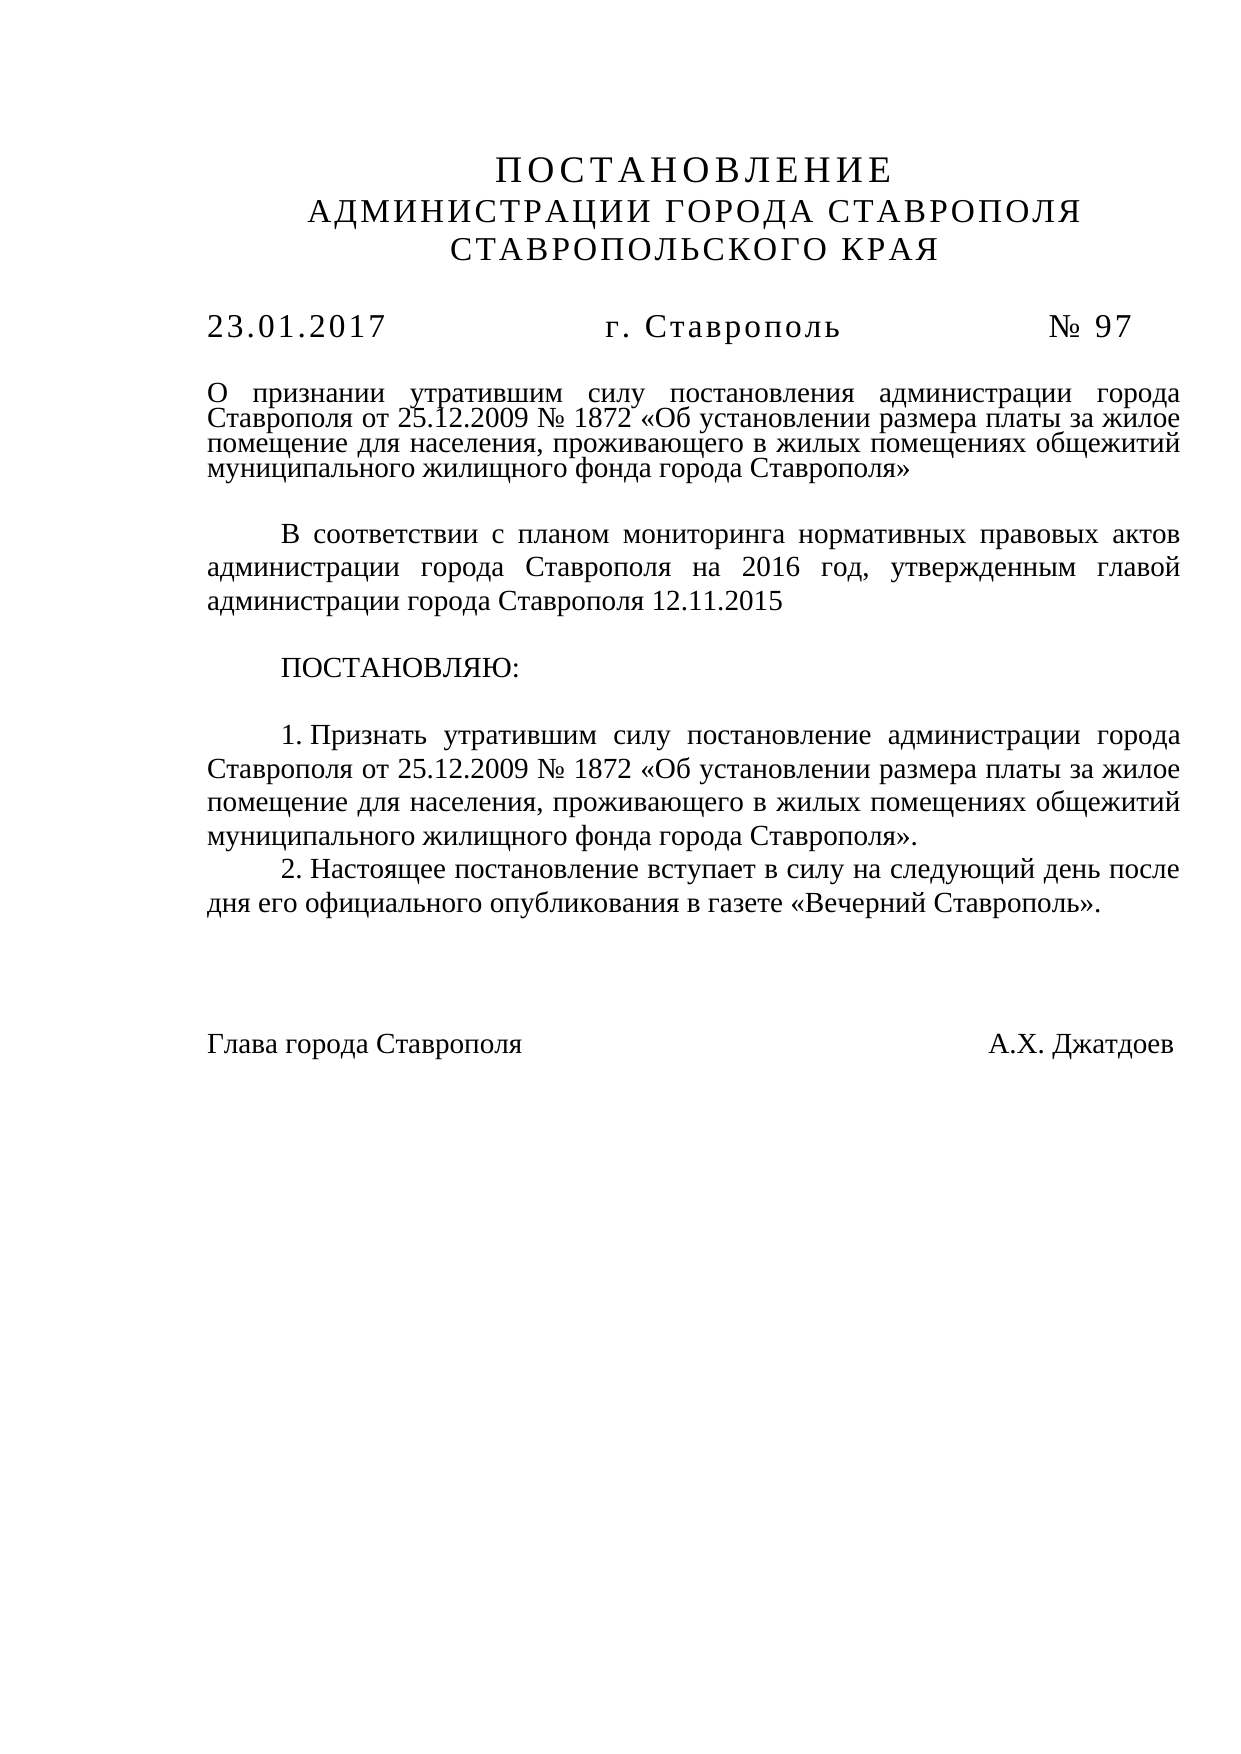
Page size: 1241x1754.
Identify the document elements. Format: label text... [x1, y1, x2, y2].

text АДМИНИСТРАЦИИ ГОРОДА СТАВРОПОЛЯ [207, 191, 1181, 229]
text О признании утратившим силу постановления администрации города Ставрополя от 25.12.2009 № 1872 «Об установлении размера платы за жилое помещение для населения, проживающего в жилых помещениях общежитий муниципального жилищного фонда города Ставрополя» [207, 382, 1181, 482]
text В соответствии с планом мониторинга нормативных правовых актов администрации города Ставрополя на 2016 год, утвержденным главой администрации города Ставрополя 12.11.2015 [207, 516, 1181, 617]
text СТАВРОПОЛЬСКОГО КРАЯ [207, 229, 1181, 267]
text 1. Признать утратившим силу постановление администрации города Ставрополя от 25.12.2009 № 1872 «Об установлении размера платы за жилое помещение для населения, проживающего в жилых помещениях общежитий муниципального жилищного фонда города Ставрополя». [207, 717, 1181, 851]
text Глава города Ставрополя А.Х. Джатдоев [207, 1033, 1181, 1058]
text ПОСТАНОВЛЯЮ: [207, 650, 1181, 684]
title П О С Т А Н О В Л Е Н И Е [207, 148, 1181, 191]
text 23.01.2017 г. Ставрополь № 97 [207, 306, 1181, 344]
text 2. Настоящее постановление вступает в силу на следующий день после дня его официального опубликования в газете «Вечерний Ставрополь». [207, 851, 1181, 918]
